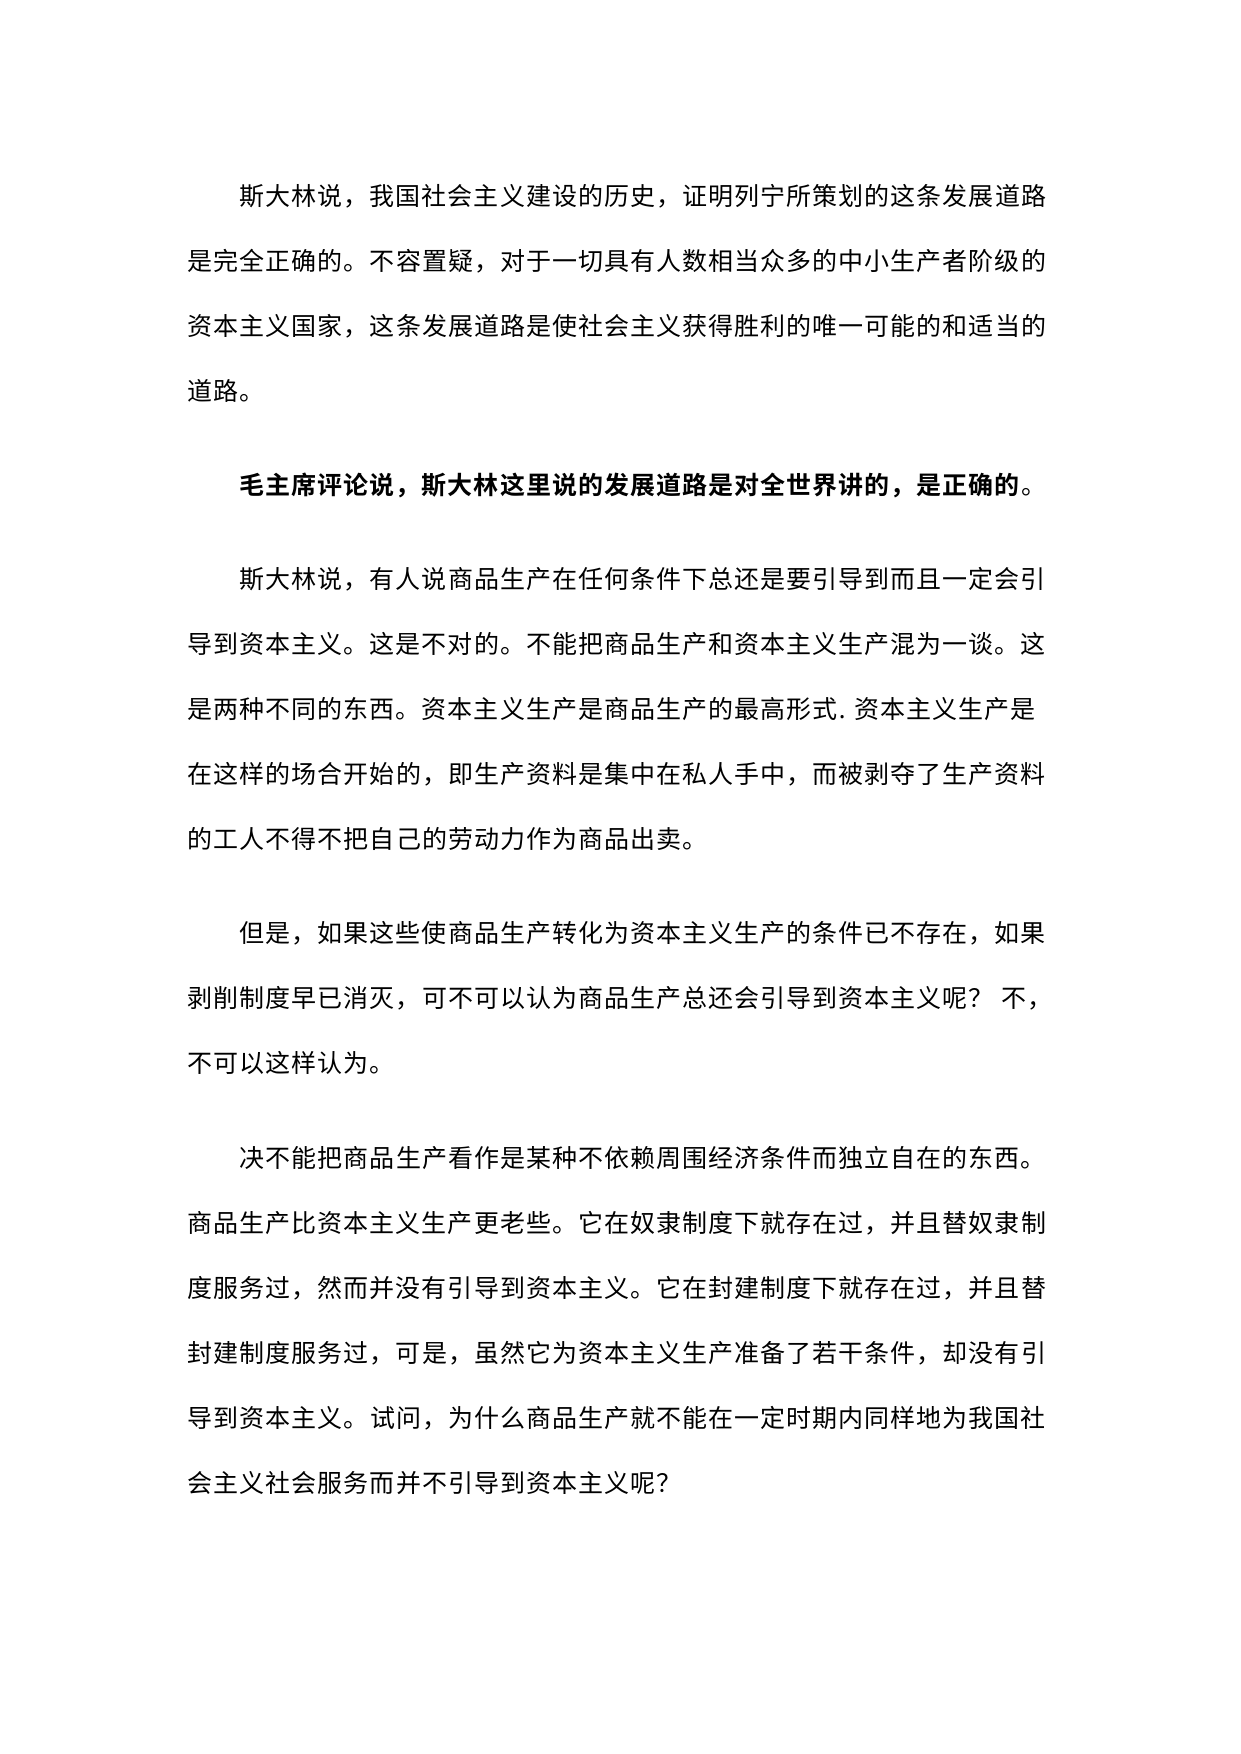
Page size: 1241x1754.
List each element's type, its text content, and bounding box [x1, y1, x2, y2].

text 斯大林说，有人说商品生产在任何条件下总还是要引导到而且一定会引导到资本主义。这是不对的。不能把商品生产和资本主义生产混为一谈。这是两种不同的东西。资本主义生产是商品生产的最高形式. 资本主义生产是在这样的场合开始的，即生产资料是集中在私人手中，而被剥夺了生产资料的工人不得不把自己的劳动力作为商品出卖。 [187, 545, 1053, 870]
text 斯大林说，我国社会主义建设的历史，证明列宁所策划的这条发展道路是完全正确的。不容置疑，对于一切具有人数相当众多的中小生产者阶级的资本主义国家，这条发展道路是使社会主义获得胜利的唯一可能的和适当的道路。 [187, 162, 1053, 422]
text 毛主席评论说，斯大林这里说的发展道路是对全世界讲的，是正确的。 [187, 451, 1053, 516]
text 但是，如果这些使商品生产转化为资本主义生产的条件已不存在，如果剥削制度早已消灭，可不可以认为商品生产总还会引导到资本主义呢？ 不，不可以这样认为。 [187, 899, 1053, 1094]
text 决不能把商品生产看作是某种不依赖周围经济条件而独立自在的东西。商品生产比资本主义生产更老些。它在奴隶制度下就存在过，并且替奴隶制度服务过，然而并没有引导到资本主义。它在封建制度下就存在过，并且替封建制度服务过，可是，虽然它为资本主义生产准备了若干条件，却没有引导到资本主义。试问，为什么商品生产就不能在一定时期内同样地为我国社会主义社会服务而并不引导到资本主义呢？ [187, 1124, 1053, 1514]
